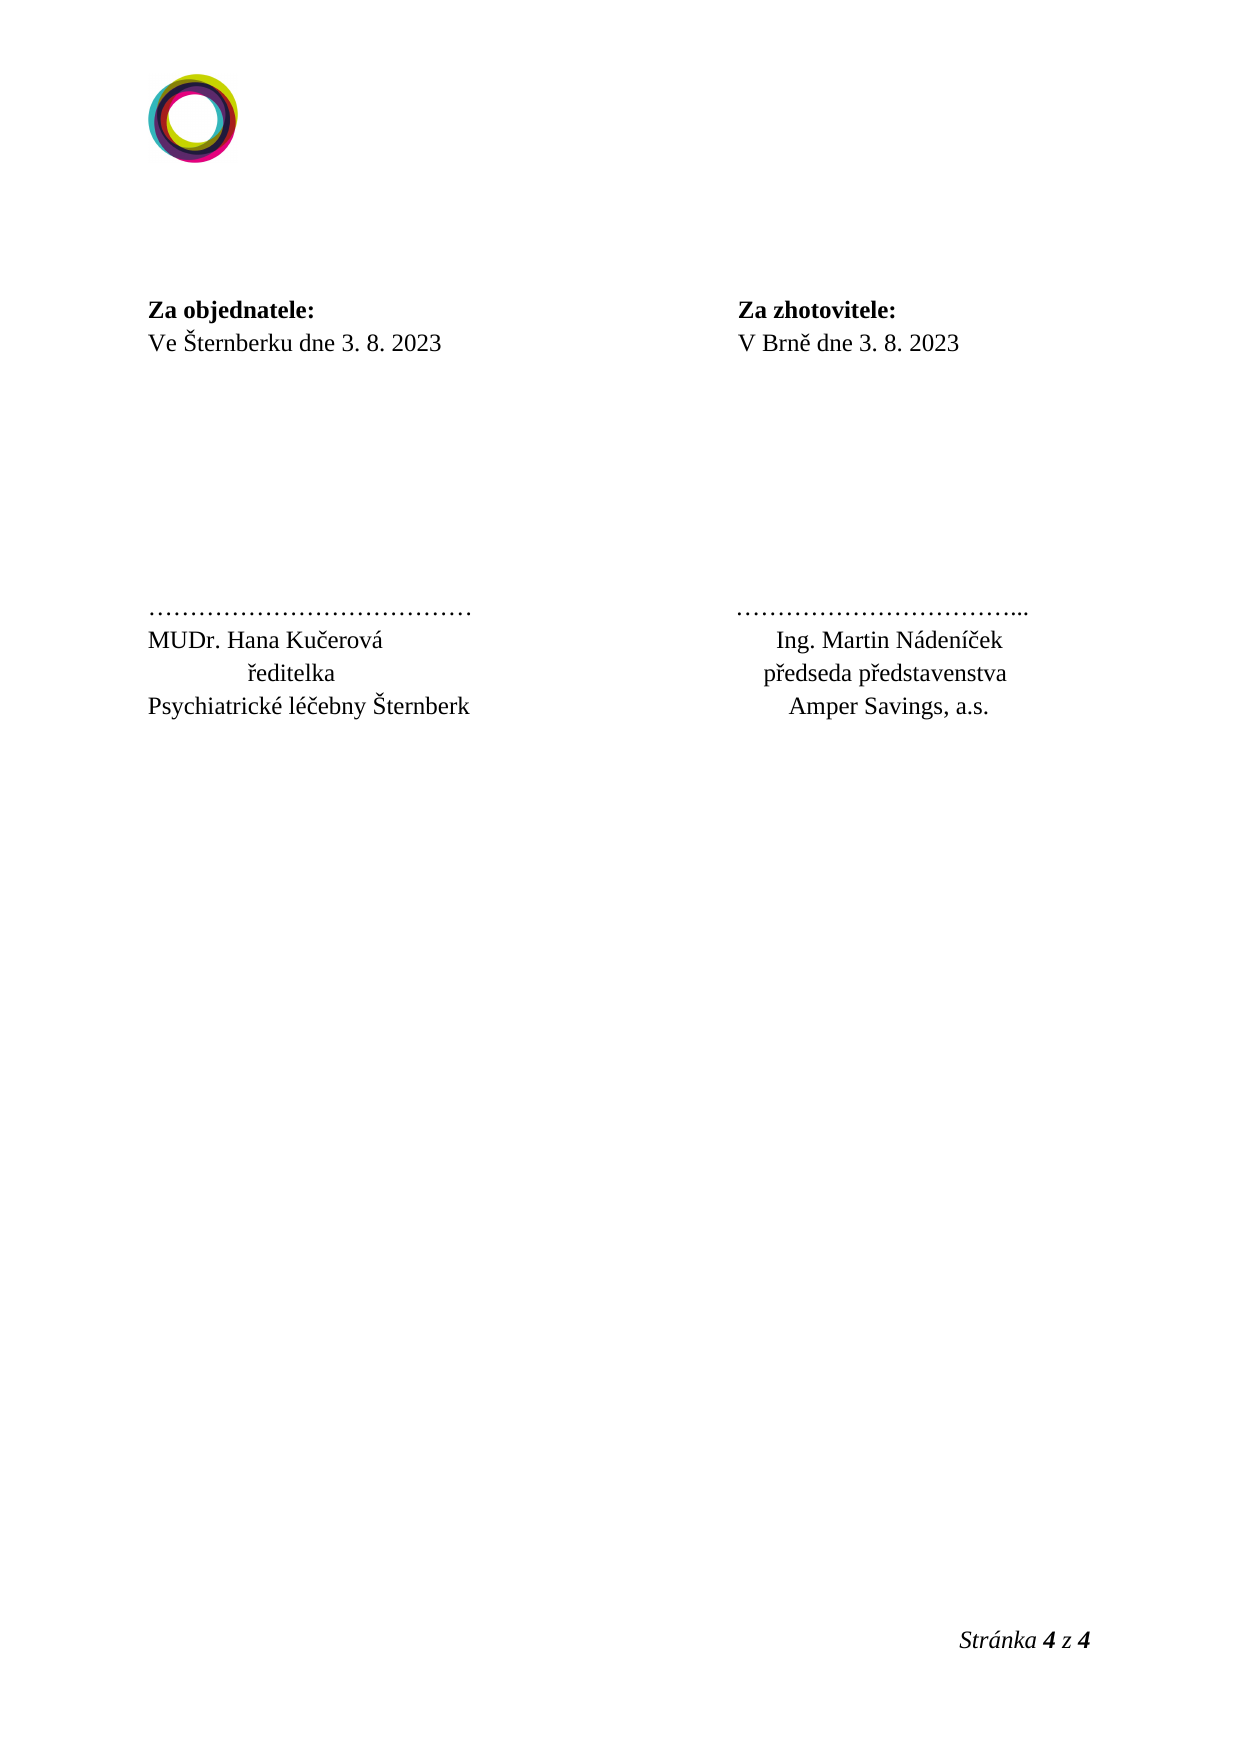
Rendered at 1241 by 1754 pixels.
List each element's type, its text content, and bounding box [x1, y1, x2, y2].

picture [147, 73, 239, 163]
text Psychiatrické léčebny Šternberk Amper Savings, a.s. [148, 691, 1093, 720]
text MUDr. Hana Kučerová Ing. Martin Nádeníček [148, 625, 1093, 654]
text Za objednatele: Za zhotovitele: [148, 295, 1093, 324]
text ředitelka předseda představenstva [148, 658, 1093, 687]
text Ve Šternberku dne 3. 8. 2023 V Brně dne 3. 8. 2023 [148, 328, 1093, 357]
text ………………………………… ……………………………... [148, 592, 1093, 621]
